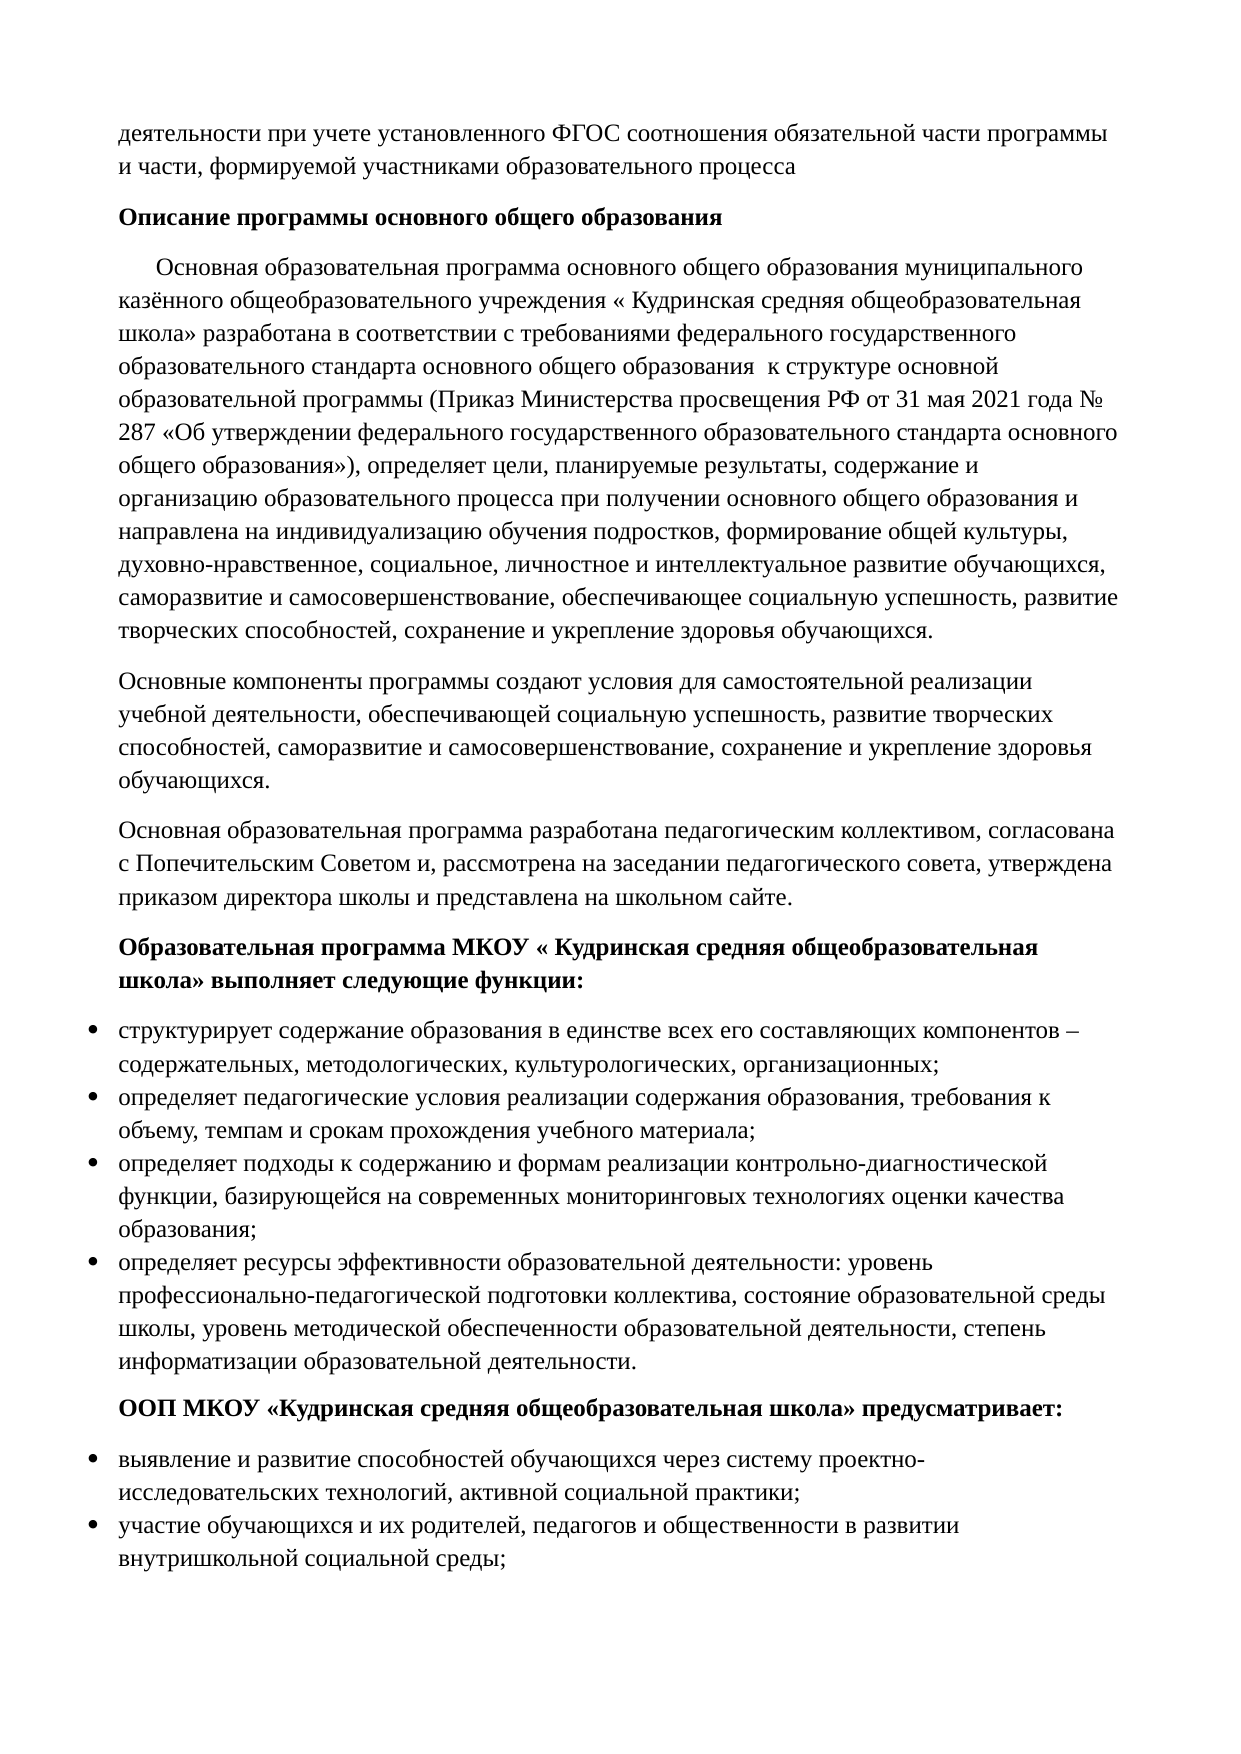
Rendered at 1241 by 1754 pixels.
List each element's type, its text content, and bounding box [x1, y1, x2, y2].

text Основная образовательная программа основного общего образования муниципального казённого общеобразовательного учреждения « Кудринская средняя общеобразовательная школа» разработана в соответствии с требованиями федерального государственного образовательного стандарта основного общего образования к структуре основной образовательной программы (Приказ Министерства просвещения РФ от 31 мая 2021 года № 287 «Об утверждении федерального государственного образовательного стандарта основного общего образования»), определяет цели, планируемые результаты, содержание и организацию образовательного процесса при получении основного общего образования и направлена на индивидуализацию обучения подростков, формирование общей культуры, духовно-нравственное, социальное, личностное и интеллектуальное развитие обучающихся, саморазвитие и самосовершенствование, обеспечивающее социальную успешность, развитие творческих способностей, сохранение и укрепление здоровья обучающихся. [118, 252, 1122, 644]
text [118, 118, 1122, 180]
list определяет подходы к содержанию и формам реализации контрольно-диагностической функции, базирующейся на современных мониторинговых технологиях оценки качества образования; [89, 1148, 1122, 1242]
list выявление и развитие способностей обучающихся через систему проектно-исследовательских технологий, активной социальной практики; [89, 1444, 1122, 1506]
text Образовательная программа МКОУ « Кудринская средняя общеобразовательная школа» выполняет следующие функции: [118, 932, 1122, 994]
list определяет педагогические условия реализации содержания образования, требования к объему, темпам и срокам прохождения учебного материала; [89, 1082, 1122, 1143]
text Основные компоненты программы создают условия для самостоятельной реализации учебной деятельности, обеспечивающей социальную успешность, развитие творческих способностей, саморазвитие и самосовершенствование, сохранение и укрепление здоровья обучающихся. [118, 666, 1122, 794]
list участие обучающихся и их родителей, педагогов и общественности в развитии внутришкольной социальной среды; [89, 1510, 1122, 1572]
list определяет ресурсы эффективности образовательной деятельности: уровень профессионально-педагогической подготовки коллектива, состояние образовательной среды школы, уровень методической обеспеченности образовательной деятельности, степень информатизации образовательной деятельности. [89, 1247, 1122, 1374]
list структурирует содержание образования в единстве всех его составляющих компонентов – содержательных, методологических, культурологических, организационных; [89, 1016, 1122, 1077]
text ООП МКОУ «Кудринская средняя общеобразовательная школа» предусматривает: [118, 1393, 1122, 1422]
text Основная образовательная программа разработана педагогическим коллективом, согласована с Попечительским Советом и, рассмотрена на заседании педагогического совета, утверждена приказом директора школы и представлена на школьном сайте. [118, 816, 1122, 910]
text Описание программы основного общего образования [118, 202, 1122, 230]
